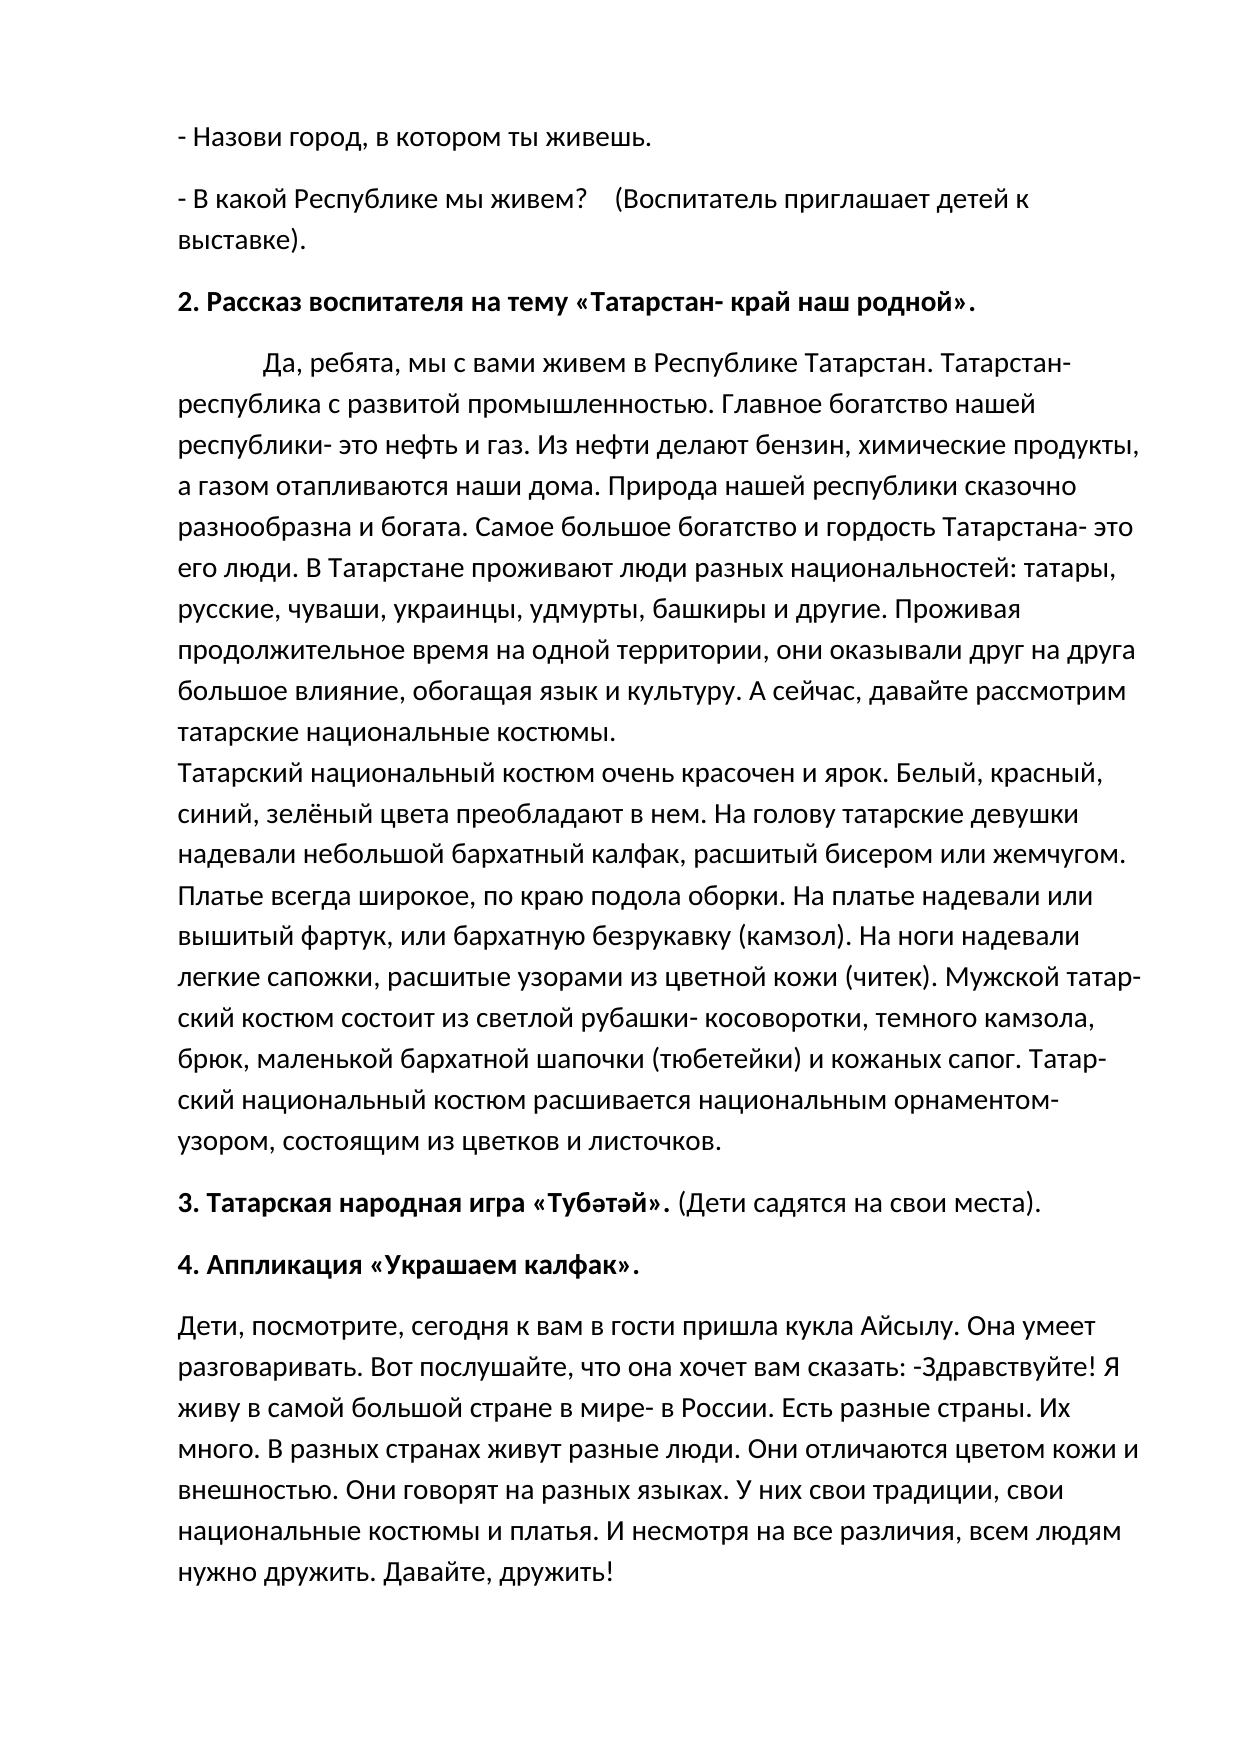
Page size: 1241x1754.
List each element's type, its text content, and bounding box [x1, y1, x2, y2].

text 3. Татарская народная игра «Тубәтәй». (Дети садятся на свои места). [177, 1184, 1152, 1219]
text - Назови город, в котором ты живешь. [177, 118, 1152, 154]
text 4. Аппликация «Украшаем калфак». [177, 1246, 1152, 1281]
text 2. Рассказ воспитателя на тему «Татарстан- край наш родной». [177, 283, 1152, 318]
text Дети, посмотрите, сегодня к вам в гости пришла кукла Айсылу. Она умеет разговаривать. Вот послушайте, что она хочет вам сказать: -Здравствуйте! Я живу в самой большой стране в мире- в России. Есть разные страны. Их много. В разных странах живут разные люди. Они отличаются цветом кожи и внешностью. Они говорят на разных языках. У них свои традиции, свои национальные костюмы и платья. И несмотря на все различия, всем людям нужно дружить. Давайте, дружить! [177, 1307, 1152, 1589]
text Да, ребята, мы с вами живем в Республике Татарстан. Татарстан- республика с развитой промышленностью. Главное богатство нашей республики- это нефть и газ. Из нефти делают бензин, химические продукты, а газом отапливаются наши дома. Природа нашей республики сказочно разнообразна и богата. Самое большое богатство и гордость Татарстана- это его люди. В Татарстане проживают люди разных национальностей: татары, русские, чуваши, украинцы, удмурты, башкиры и другие. Проживая продолжительное время на одной территории, они оказывали друг на друга большое влияние, обогащая язык и культуру. А сейчас, давайте рассмотрим татарские национальные костюмы. Татарский национальный костюм очень красочен и ярок. Белый, красный, синий, зелёный цвета преобладают в нем. На голову татарские девушки надевали небольшой бархатный калфак, расшитый бисером или жемчугом. Платье всегда широкое, по краю подола оборки. На платье надевали или вышитый фартук, или бархатную безрукавку (камзол). На ноги надевали легкие сапожки, расшитые узорами из цветной кожи (читек). Мужской татар- ский костюм состоит из светлой рубашки- косоворотки, темного камзола, брюк, маленькой бархатной шапочки (тюбетейки) и кожаных сапог. Татар- ский национальный костюм расшивается национальным орнаментом- узором, состоящим из цветков и листочков. [177, 344, 1152, 1158]
text - В какой Республике мы живем? (Воспитатель приглашает детей к выставке). [177, 180, 1152, 256]
